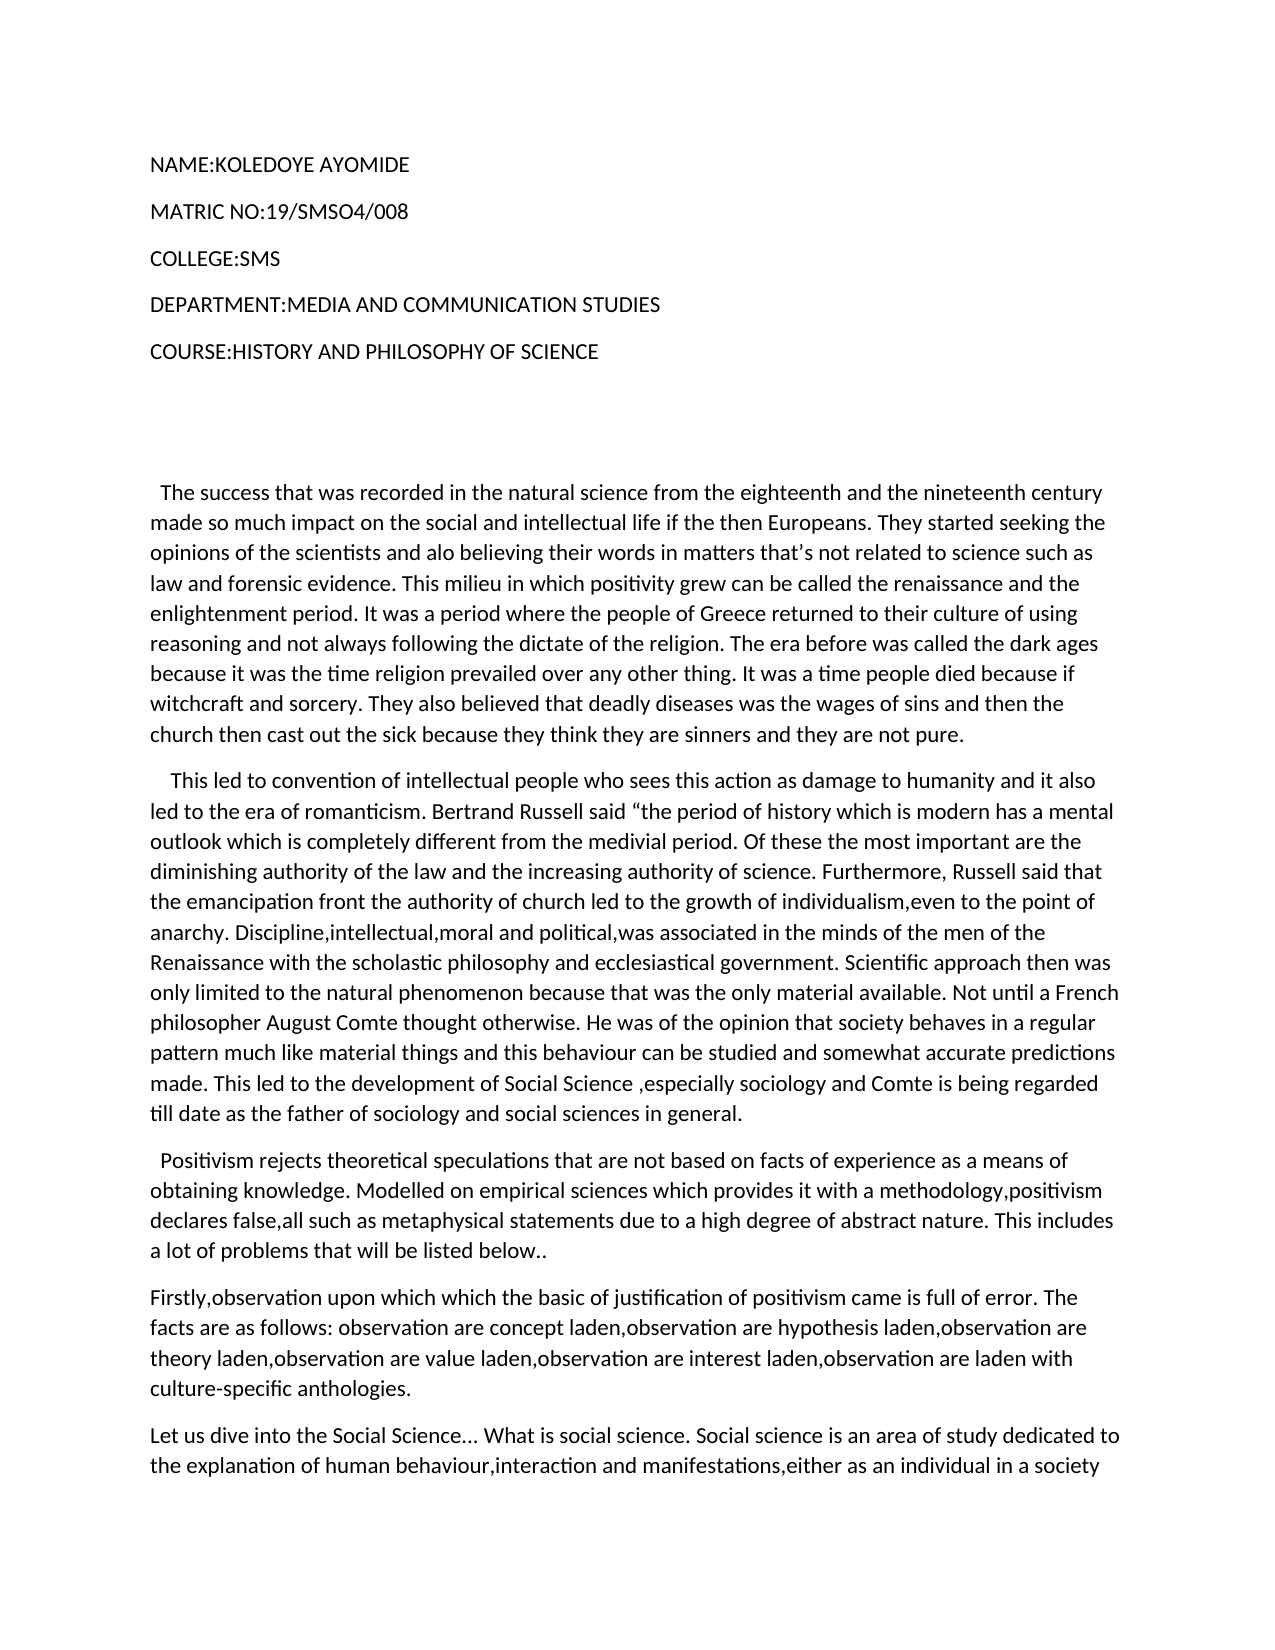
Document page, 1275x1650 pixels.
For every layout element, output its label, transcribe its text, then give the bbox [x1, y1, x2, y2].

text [150, 1421, 1125, 1479]
text NAME:KOLEDOYE AYOMIDE [150, 150, 1125, 178]
text Firstly,observation upon which which the basic of justification of positivism came is full of error. The facts are as follows: observation are concept laden,observation are hypothesis laden,observation are theory laden,observation are value laden,observation are interest laden,observation are laden with culture-specific anthologies. [150, 1283, 1125, 1402]
text The success that was recorded in the natural science from the eighteenth and the nineteenth century made so much impact on the social and intellectual life if the then Europeans. They started seeking the opinions of the scientists and alo believing their words in matters that’s not related to science such as law and forensic evidence. This milieu in which positivity grew can be called the renaissance and the enlightenment period. It was a period where the people of Greece returned to their culture of using reasoning and not always following the dictate of the religion. The era before was called the dark ages because it was the time religion prevailed over any other thing. It was a time people died because if witchcraft and sorcery. They also believed that deadly diseases was the wages of sins and then the church then cast out the sick because they think they are sinners and they are not pure. [150, 478, 1125, 748]
text MATRIC NO:19/SMSO4/008 [150, 197, 1125, 225]
text COLLEGE:SMS [150, 244, 1125, 272]
text Positivism rejects theoretical speculations that are not based on facts of experience as a means of obtaining knowledge. Modelled on empirical sciences which provides it with a methodology,positivism declares false,all such as metaphysical statements due to a high degree of abstract nature. This includes a lot of problems that will be listed below.. [150, 1146, 1125, 1264]
text This led to convention of intellectual people who sees this action as damage to humanity and it also led to the era of romanticism. Bertrand Russell said “the period of history which is modern has a mental outlook which is completely different from the medivial period. Of these the most important are the diminishing authority of the law and the increasing authority of science. Furthermore, Russell said that the emancipation front the authority of church led to the growth of individualism,even to the point of anarchy. Discipline,intellectual,moral and political,was associated in the minds of the men of the Renaissance with the scholastic philosophy and ecclesiastical government. Scientific approach then was only limited to the natural phenomenon because that was the only material available. Not until a French philosopher August Comte thought otherwise. He was of the opinion that society behaves in a regular pattern much like material things and this behaviour can be studied and somewhat accurate predictions made. This led to the development of Social Science ,especially sociology and Comte is being regarded till date as the father of sociology and social sciences in general. [150, 767, 1125, 1127]
text COURSE:HISTORY AND PHILOSOPHY OF SCIENCE [150, 337, 1125, 366]
text DEPARTMENT:MEDIA AND COMMUNICATION STUDIES [150, 291, 1125, 319]
